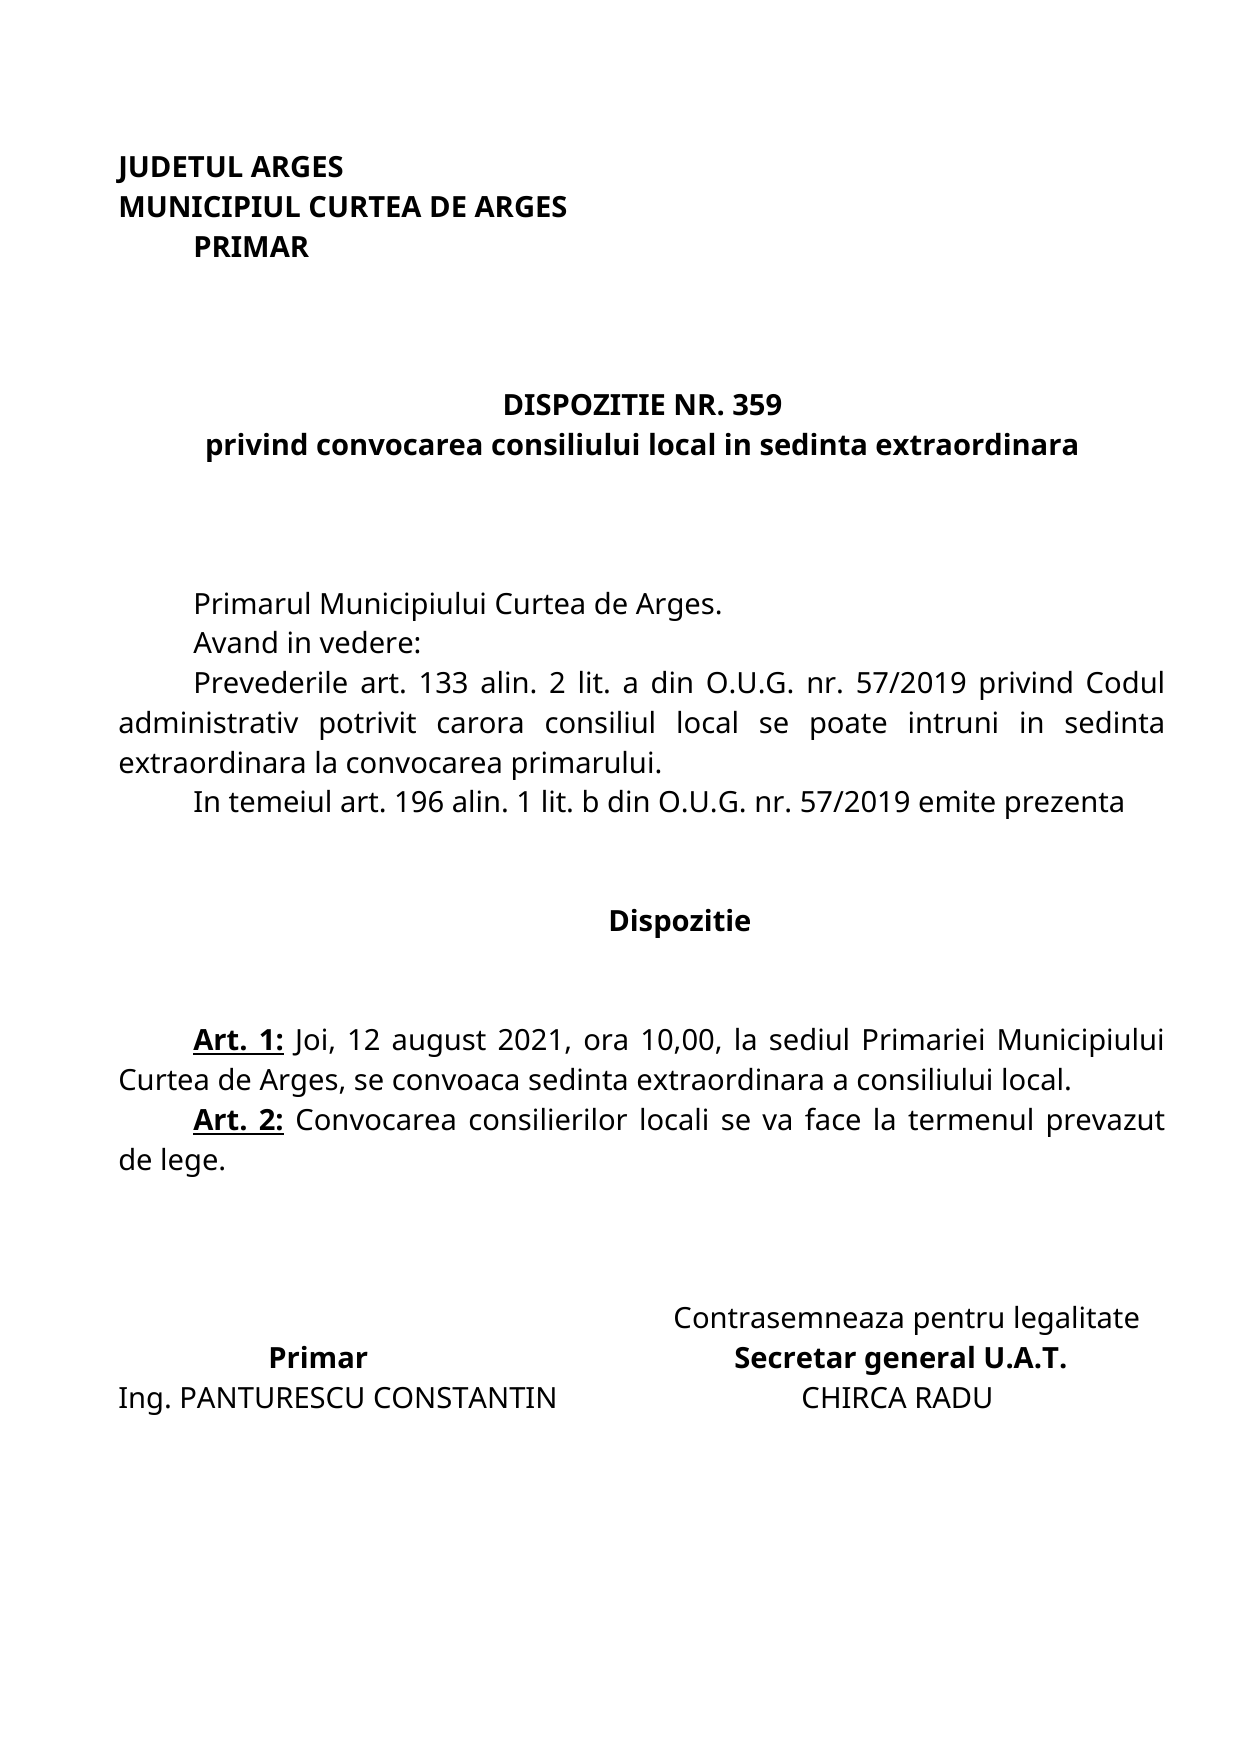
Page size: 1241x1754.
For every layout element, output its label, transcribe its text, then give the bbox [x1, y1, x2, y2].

text Ing. PANTURESCU CONSTANTIN CHIRCA RADU [118, 1377, 1167, 1417]
text Dispozitie [118, 901, 1167, 940]
text PRIMAR [118, 226, 1167, 266]
text Avand in vedere: [118, 623, 1167, 662]
text Art. 1: Joi, 12 august 2021, ora 10,00, la sediul Primariei Municipiului Curtea de Arges, se convoaca sedinta extraordinara a consiliului local. [118, 1020, 1167, 1099]
text DISPOZITIE NR. 359 [118, 385, 1167, 424]
text Primarul Municipiului Curtea de Arges. [118, 583, 1167, 623]
text Art. 2: Convocarea consilierilor locali se va face la termenul prevazut de lege. [118, 1099, 1167, 1178]
text Prevederile art. 133 alin. 2 lit. a din O.U.G. nr. 57/2019 privind Codul administrativ potrivit carora consiliul local se poate intruni in sedinta extraordinara la convocarea primarului. [118, 662, 1167, 782]
text In temeiul art. 196 alin. 1 lit. b din O.U.G. nr. 57/2019 emite prezenta [118, 782, 1167, 821]
text Contrasemneaza pentru legalitate [643, 1297, 1167, 1337]
text JUDETUL ARGES [118, 147, 1167, 186]
text MUNICIPIUL CURTEA DE ARGES [118, 186, 1167, 226]
text Primar Secretar general U.A.T. [118, 1337, 1167, 1377]
text privind convocarea consiliului local in sedinta extraordinara [118, 424, 1167, 464]
